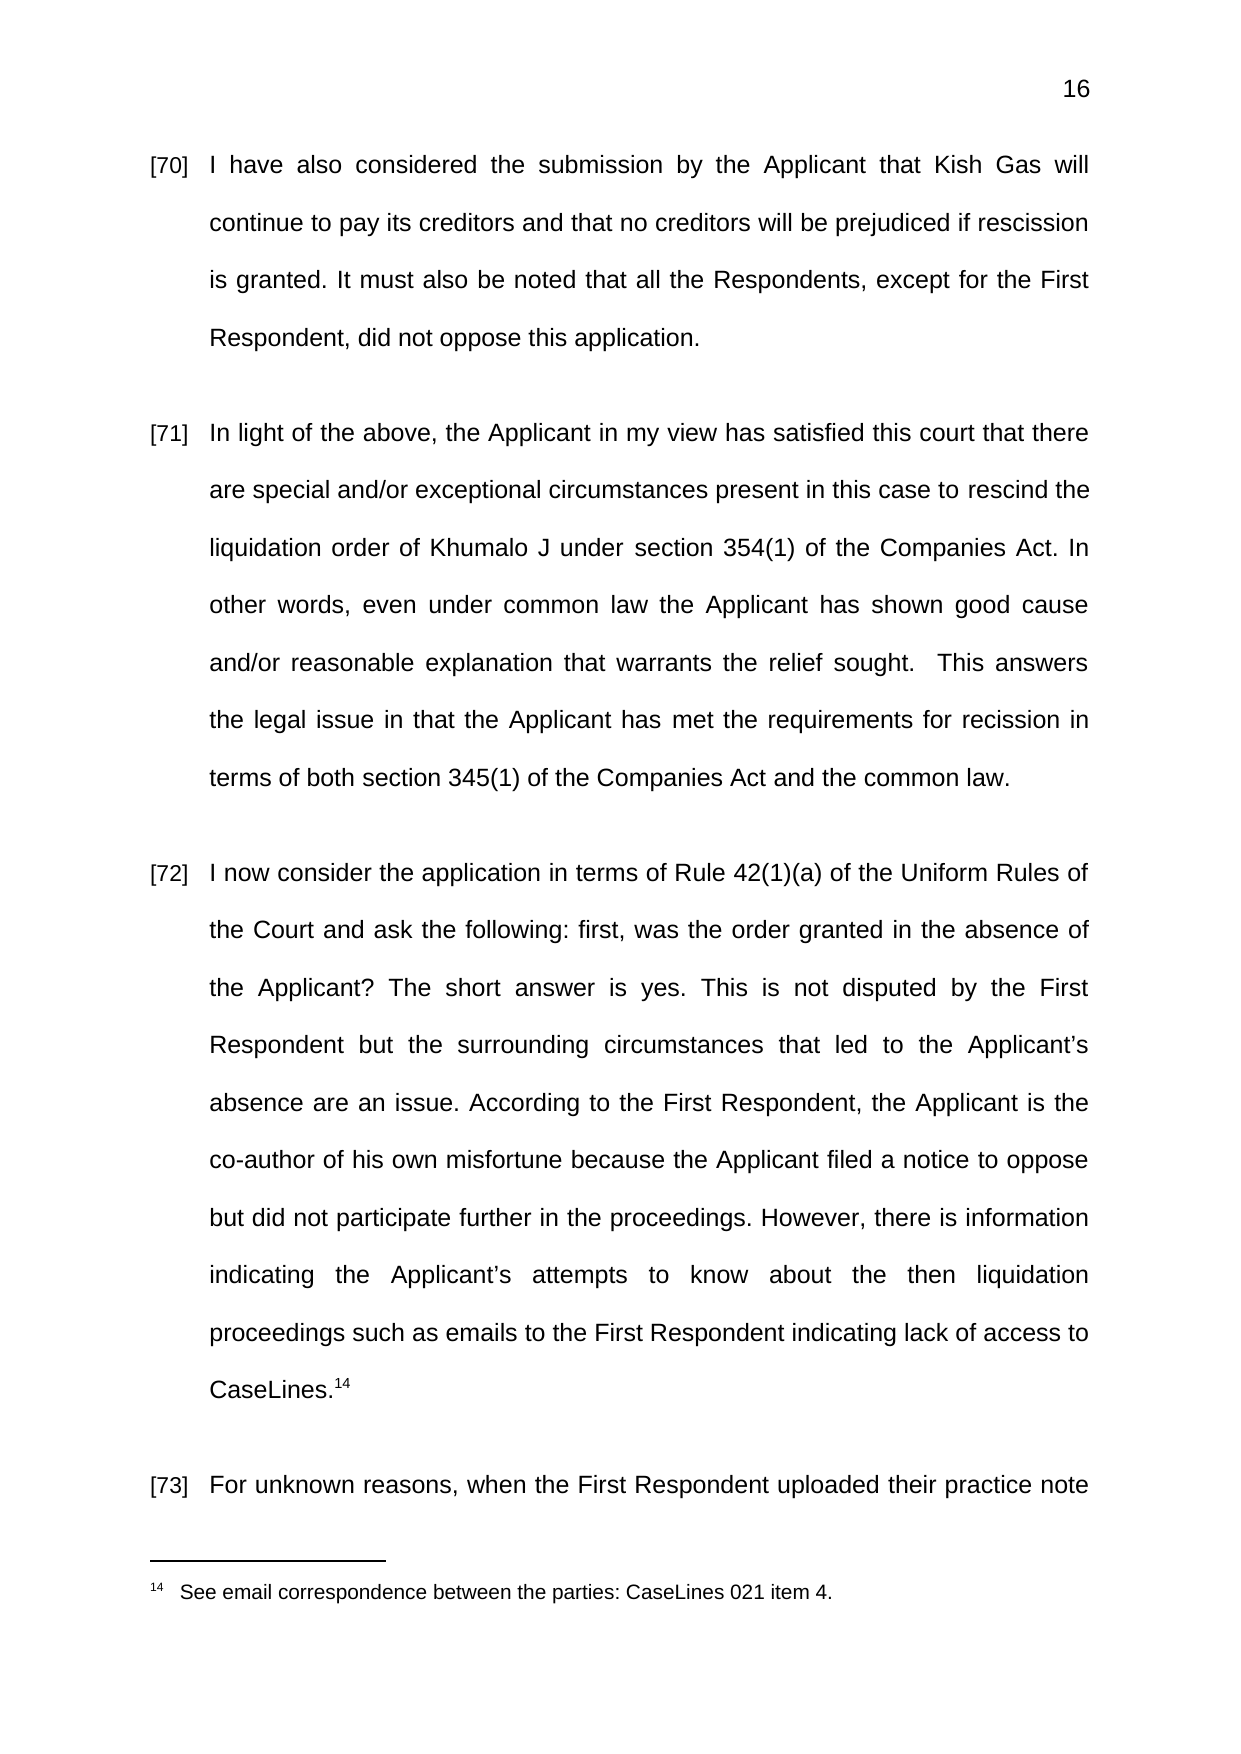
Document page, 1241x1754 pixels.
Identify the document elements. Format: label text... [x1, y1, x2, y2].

list [70] I have also considered the submission by the Applicant that Kish Gas will continue to pay its creditors and that no creditors will be prejudiced if rescission is granted. It must also be noted that all the Respondents, except for the First Respondent, did not oppose this application. [150, 150, 1090, 351]
list [71] In light of the above, the Applicant in my view has satisfied this court that there are special and/or exceptional circumstances present in this case to rescind the liquidation order of Khumalo J under section 354(1) of the Companies Act. In other words, even under common law the Applicant has shown good cause and/or reasonable explanation that warrants the relief sought. This answers the legal issue in that the Applicant has met the requirements for recission in terms of both section 345(1) of the Companies Act and the common law. [150, 417, 1090, 791]
list [72] I now consider the application in terms of Rule 42(1)(a) of the Uniform Rules of the Court and ask the following: first, was the order granted in the absence of the Applicant? The short answer is yes. This is not disputed by the First Respondent but the surrounding circumstances that led to the Applicant’s absence are an issue. According to the First Respondent, the Applicant is the co-author of his own misfortune because the Applicant filed a notice to oppose but did not participate further in the proceedings. However, there is information indicating the Applicant’s attempts to know about the then liquidation proceedings such as emails to the First Respondent indicating lack of access to CaseLines. [150, 857, 1090, 1404]
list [150, 1470, 1090, 1499]
